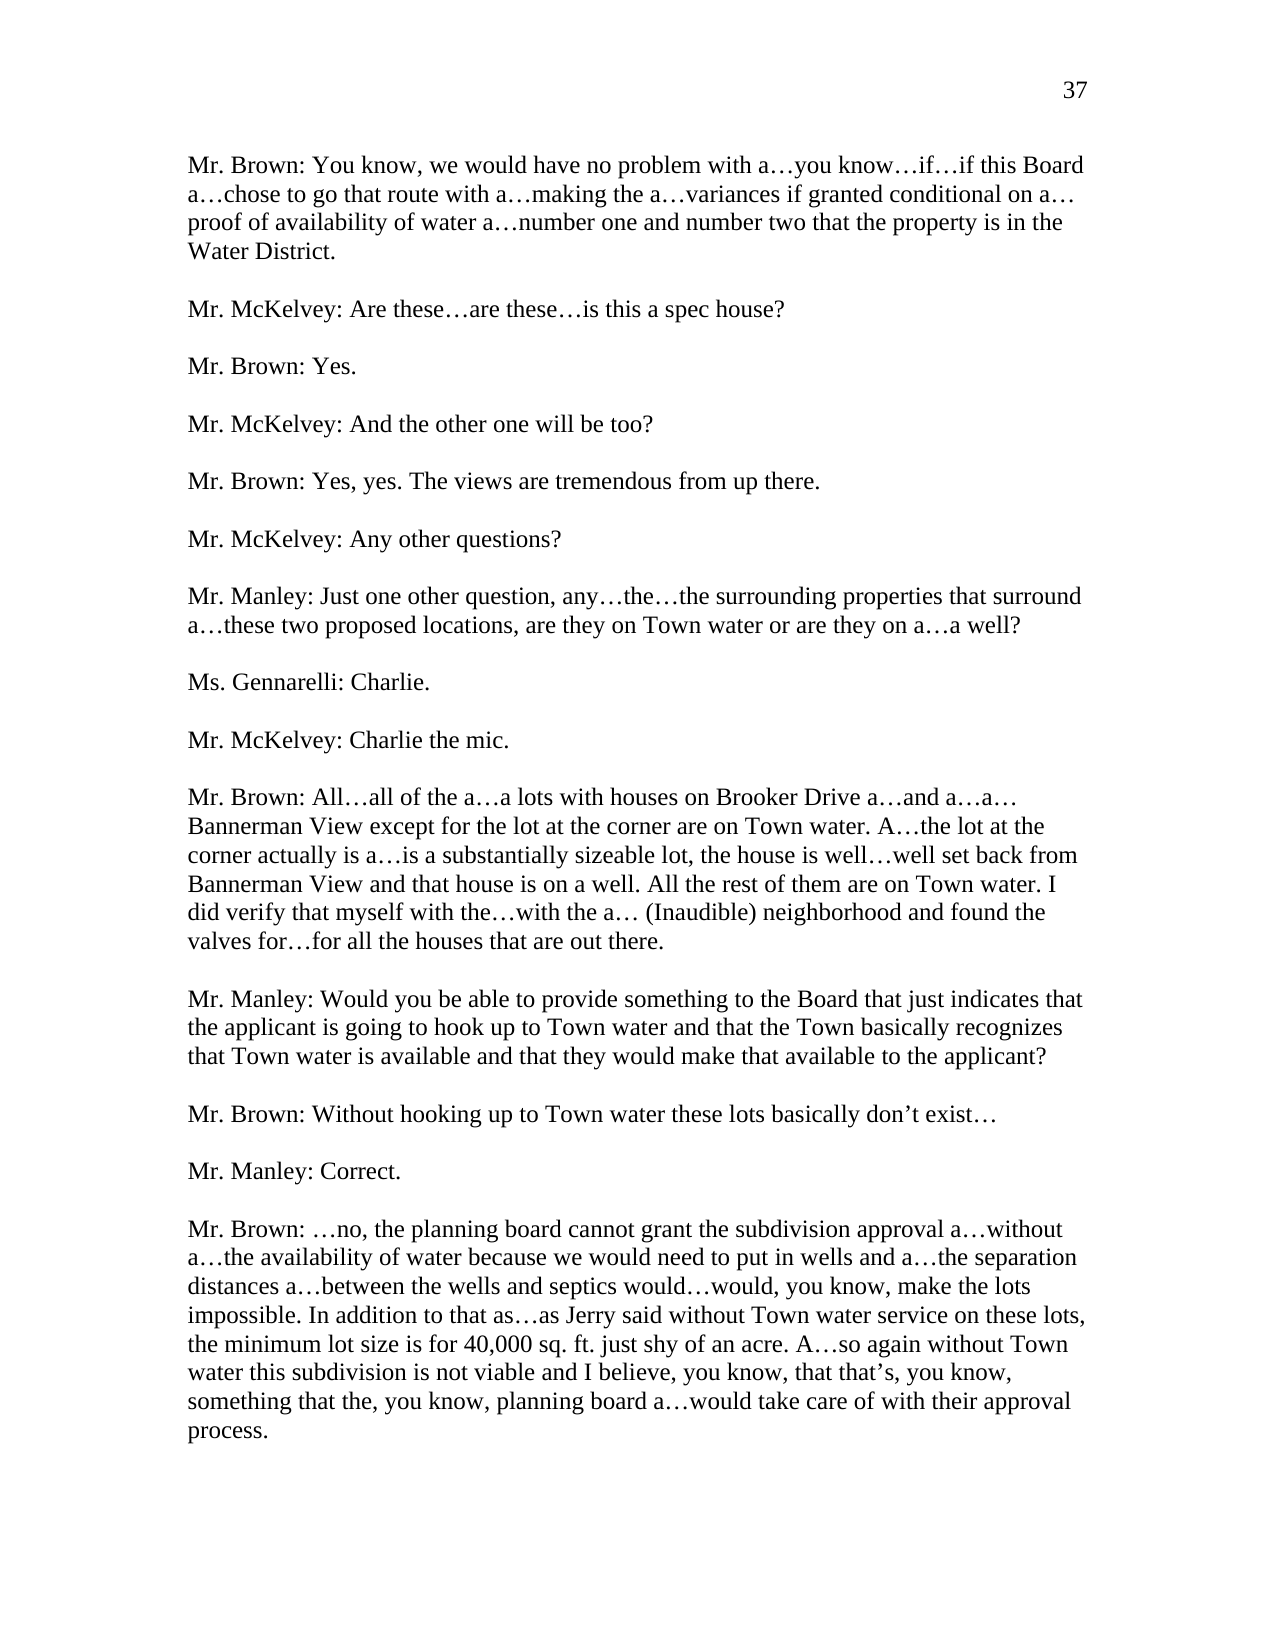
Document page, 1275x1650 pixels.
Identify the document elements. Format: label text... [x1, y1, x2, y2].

text Mr. Manley: Would you be able to provide something to the Board that just indicates that the applicant is going to hook up to Town water and that the Town basically recognizes that Town water is available and that they would make that available to the applicant? [187, 984, 1087, 1070]
text Mr. McKelvey: And the other one will be too? [187, 409, 1087, 437]
text Mr. Manley: Just one other question, any…the…the surrounding properties that surround a…these two proposed locations, are they on Town water or are they on a…a well? [187, 581, 1087, 639]
text Mr. McKelvey: Are these…are these…is this a spec house? [187, 294, 1087, 322]
text Mr. Manley: Correct. [187, 1156, 1087, 1185]
text Mr. Brown: Yes, yes. The views are tremendous from up there. [187, 466, 1087, 495]
text Mr. Brown: Yes. [187, 351, 1087, 380]
text Ms. Gennarelli: Charlie. [187, 667, 1087, 696]
text Mr. McKelvey: Charlie the mic. [187, 725, 1087, 754]
text Mr. Brown: You know, we would have no problem with a…you know…if…if this Board a…chose to go that route with a…making the a…variances if granted conditional on a…proof of availability of water a…number one and number two that the property is in the Water District. [187, 150, 1087, 265]
text Mr. Brown: Without hooking up to Town water these lots basically don’t exist… [187, 1099, 1087, 1127]
text Mr. McKelvey: Any other questions? [187, 524, 1087, 552]
text Mr. Brown: All…all of the a…a lots with houses on Brooker Drive a…and a…a…Bannerman View except for the lot at the corner are on Town water. A…the lot at the corner actually is a…is a substantially sizeable lot, the house is well…well set back from Bannerman View and that house is on a well. All the rest of them are on Town water. I did verify that myself with the…with the a… (Inaudible) neighborhood and found the valves for…for all the houses that are out there. [187, 782, 1087, 955]
text Mr. Brown: …no, the planning board cannot grant the subdivision approval a…without a…the availability of water because we would need to put in wells and a…the separation distances a…between the wells and septics would…would, you know, make the lots impossible. In addition to that as…as Jerry said without Town water service on these lots, the minimum lot size is for 40,000 sq. ft. just shy of an acre. A…so again without Town water this subdivision is not viable and I believe, you know, that that’s, you know, something that the, you know, planning board a…would take care of with their approval process. [187, 1214, 1087, 1444]
